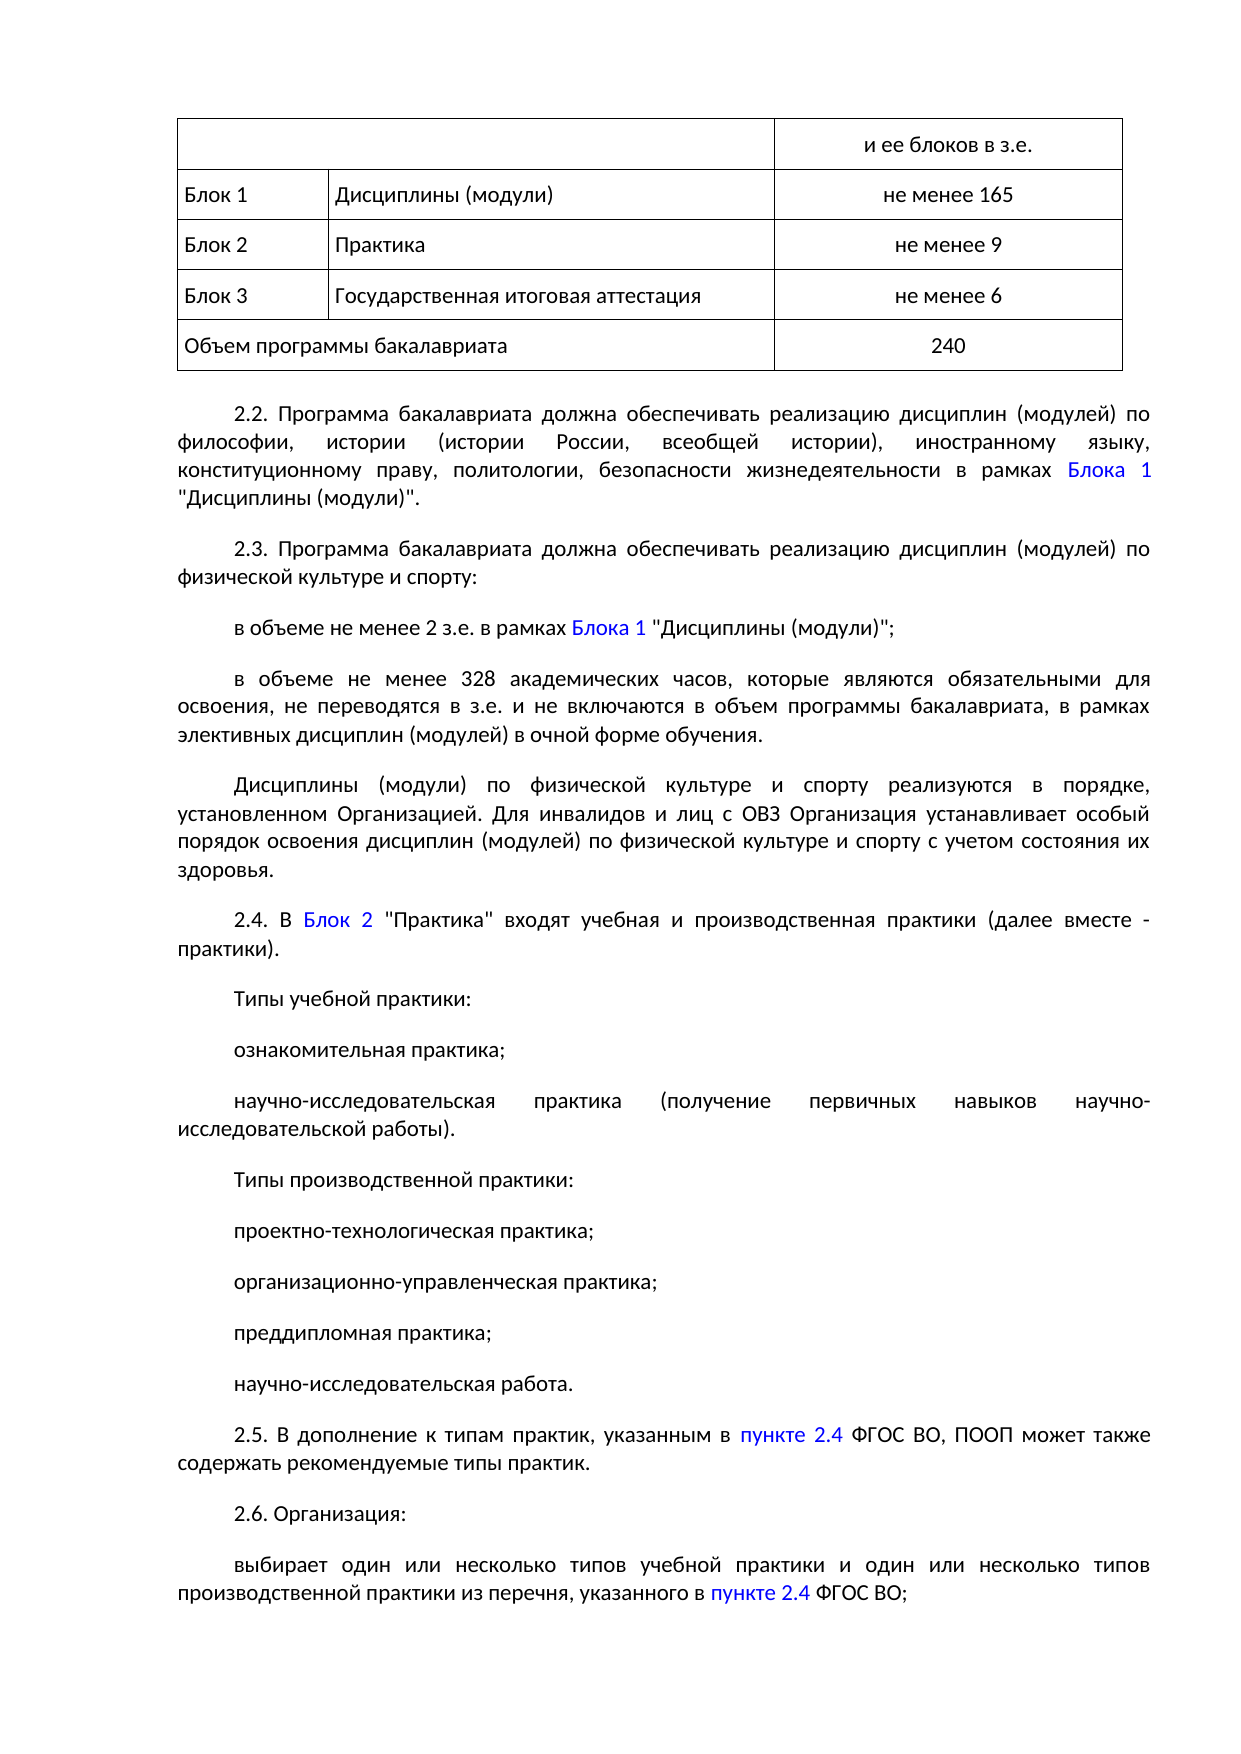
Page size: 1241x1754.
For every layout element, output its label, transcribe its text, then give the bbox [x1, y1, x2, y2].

table_cell не менее 6 [775, 270, 1122, 319]
text ознакомительная практика; [177, 1036, 1152, 1063]
table_cell Практика [329, 220, 774, 269]
text в объеме не менее 328 академических часов, которые являются обязательными для освоения, не переводятся в з.е. и не включаются в объем программы бакалавриата, в рамках элективных дисциплин (модулей) в очной форме обучения. [177, 664, 1152, 748]
table_cell 240 [775, 320, 1122, 370]
table_cell Блок 3 [178, 270, 328, 319]
table_cell не менее 165 [775, 170, 1122, 219]
table_cell Блок 2 [178, 220, 328, 269]
table_cell не менее 9 [775, 220, 1122, 269]
text 2.3. Программа бакалавриата должна обеспечивать реализацию дисциплин (модулей) по физической культуре и спорту: [177, 534, 1152, 590]
text в объеме не менее 2 з.е. в рамках Блока 1 "Дисциплины (модули)"; [177, 613, 1152, 641]
text 2.5. В дополнение к типам практик, указанным в пункте 2.4 ФГОС ВО, ПООП может также содержать рекомендуемые типы практик. [177, 1420, 1152, 1476]
text Дисциплины (модули) по физической культуре и спорту реализуются в порядке, установленном Организацией. Для инвалидов и лиц с ОВЗ Организация устанавливает особый порядок освоения дисциплин (модулей) по физической культуре и спорту с учетом состояния их здоровья. [177, 771, 1152, 883]
text научно-исследовательская работа. [177, 1369, 1152, 1397]
table_cell Объем программы бакалавриата [178, 320, 774, 370]
text выбирает один или несколько типов учебной практики и один или несколько типов производственной практики из перечня, указанного в пункте 2.4 ФГОС ВО; [177, 1550, 1152, 1606]
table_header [178, 119, 774, 168]
text 2.2. Программа бакалавриата должна обеспечивать реализацию дисциплин (модулей) по философии, истории (истории России, всеобщей истории), иностранному языку, конституционному праву, политологии, безопасности жизнедеятельности в рамках Блока 1 "Дисциплины (модули)". [177, 399, 1152, 511]
text проектно-технологическая практика; [177, 1216, 1152, 1244]
text организационно-управленческая практика; [177, 1267, 1152, 1295]
text преддипломная практика; [177, 1318, 1152, 1346]
table_cell Государственная итоговая аттестация [329, 270, 774, 319]
table_cell Дисциплины (модули) [329, 170, 774, 219]
text 2.6. Организация: [177, 1499, 1152, 1527]
table_cell Блок 1 [178, 170, 328, 219]
text 2.4. В Блок 2 "Практика" входят учебная и производственная практики (далее вместе - практики). [177, 906, 1152, 962]
text Типы учебной практики: [177, 984, 1152, 1013]
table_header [775, 119, 1122, 168]
text научно-исследовательская практика (получение первичных навыков научно-исследовательской работы). [177, 1086, 1152, 1142]
text Типы производственной практики: [177, 1165, 1152, 1193]
